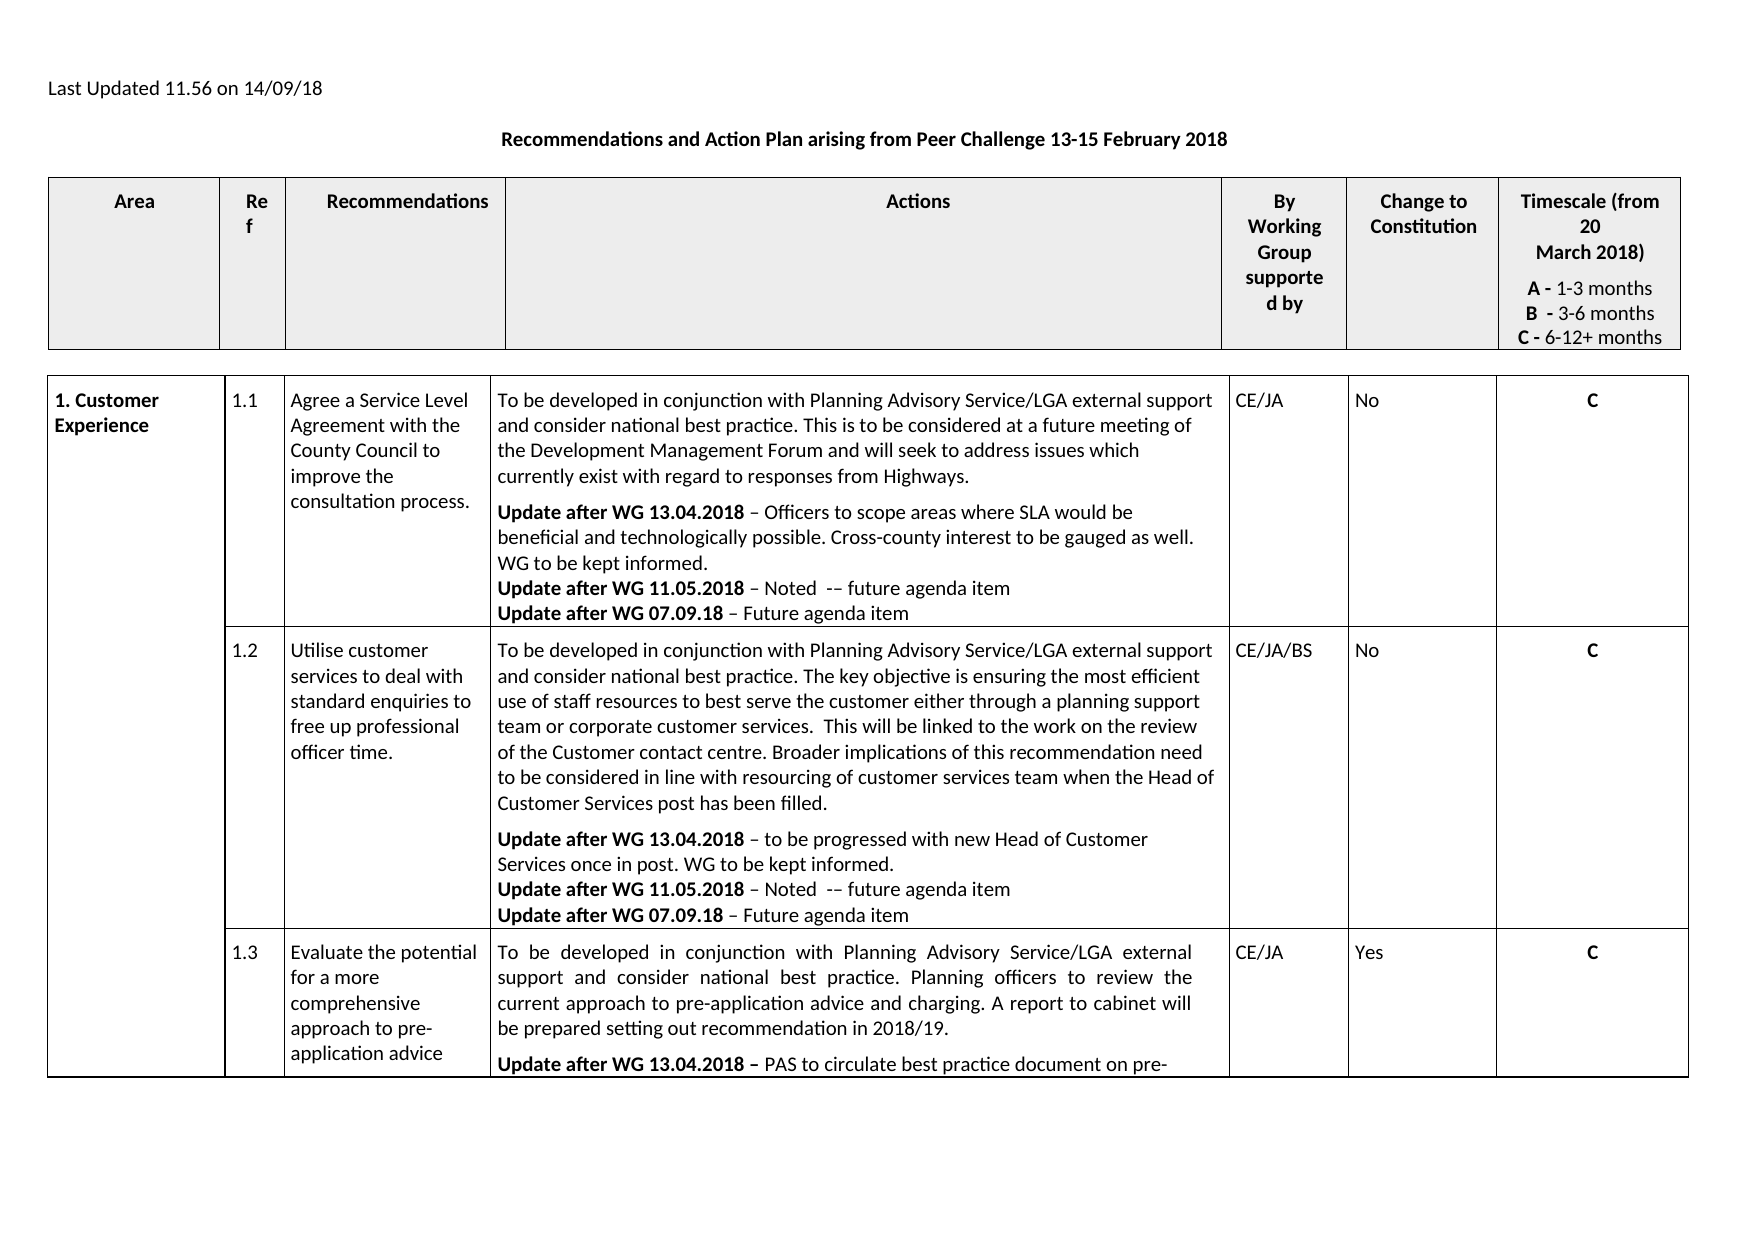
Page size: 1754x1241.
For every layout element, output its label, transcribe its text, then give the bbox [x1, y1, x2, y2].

table_cell 1.3 [226, 929, 284, 1076]
table_header CE/JA [1230, 376, 1348, 626]
table_header No [1349, 376, 1496, 626]
table_cell CE/JA/BS [1230, 627, 1348, 927]
table_header 1.1 [226, 376, 284, 626]
table_header Agree a Service Level Agreement with the County Council to improve the consultation process. [285, 376, 490, 626]
table_header C [1497, 376, 1688, 626]
table_cell C [1497, 929, 1688, 1076]
table_cell Yes [1349, 929, 1496, 1076]
table_cell C [1497, 627, 1688, 927]
table_header 1. Customer Experience [48, 376, 224, 1076]
table_cell Utilise customer services to deal with standard enquiries to free up professional officer time. [285, 627, 490, 927]
table_cell CE/JA [1230, 929, 1348, 1076]
table_cell To be developed in conjunction with Planning Advisory Service/LGA external support and consider national best practice. Planning officers to review the current approach to pre-application advice and charging. A report to cabinet will be prepared setting out recommendation in 2018/19. Update after WG 13.04.2018 – PAS to circulate best practice document on pre- application advice to WG. In addition, WG to consider how and when to notify ward members of pre-application inquiries. Update after WG 11.05.2018 – John Cummins has been working on a pre-application charging scheme and will forward this upon completion - future agenda item Update after WG 07.09.18 – Comments back to John Cummins re guidance note – John to report back at next meeting. [491, 929, 1229, 1076]
table_header To be developed in conjunction with Planning Advisory Service/LGA external support and consider national best practice. This is to be considered at a future meeting of the Development Management Forum and will seek to address issues which currently exist with regard to responses from Highways. Update after WG 13.04.2018 – Officers to scope areas where SLA would be beneficial and technologically possible. Cross-county interest to be gauged as well. WG to be kept informed. Update after WG 11.05.2018 – Noted -– future agenda item Update after WG 07.09.18 – Future agenda item [491, 376, 1229, 626]
table_cell 1.2 [226, 627, 284, 927]
table_cell To be developed in conjunction with Planning Advisory Service/LGA external support and consider national best practice. The key objective is ensuring the most efficient use of staff resources to best serve the customer either through a planning support team or corporate customer services. This will be linked to the work on the review of the Customer contact centre. Broader implications of this recommendation need to be considered in line with resourcing of customer services team when the Head of Customer Services post has been filled. Update after WG 13.04.2018 – to be progressed with new Head of Customer Services once in post. WG to be kept informed. Update after WG 11.05.2018 – Noted -– future agenda item Update after WG 07.09.18 – Future agenda item [491, 627, 1229, 927]
table_cell No [1349, 627, 1496, 927]
table_cell Evaluate the potential for a more comprehensive approach to pre- application advice [285, 929, 490, 1076]
